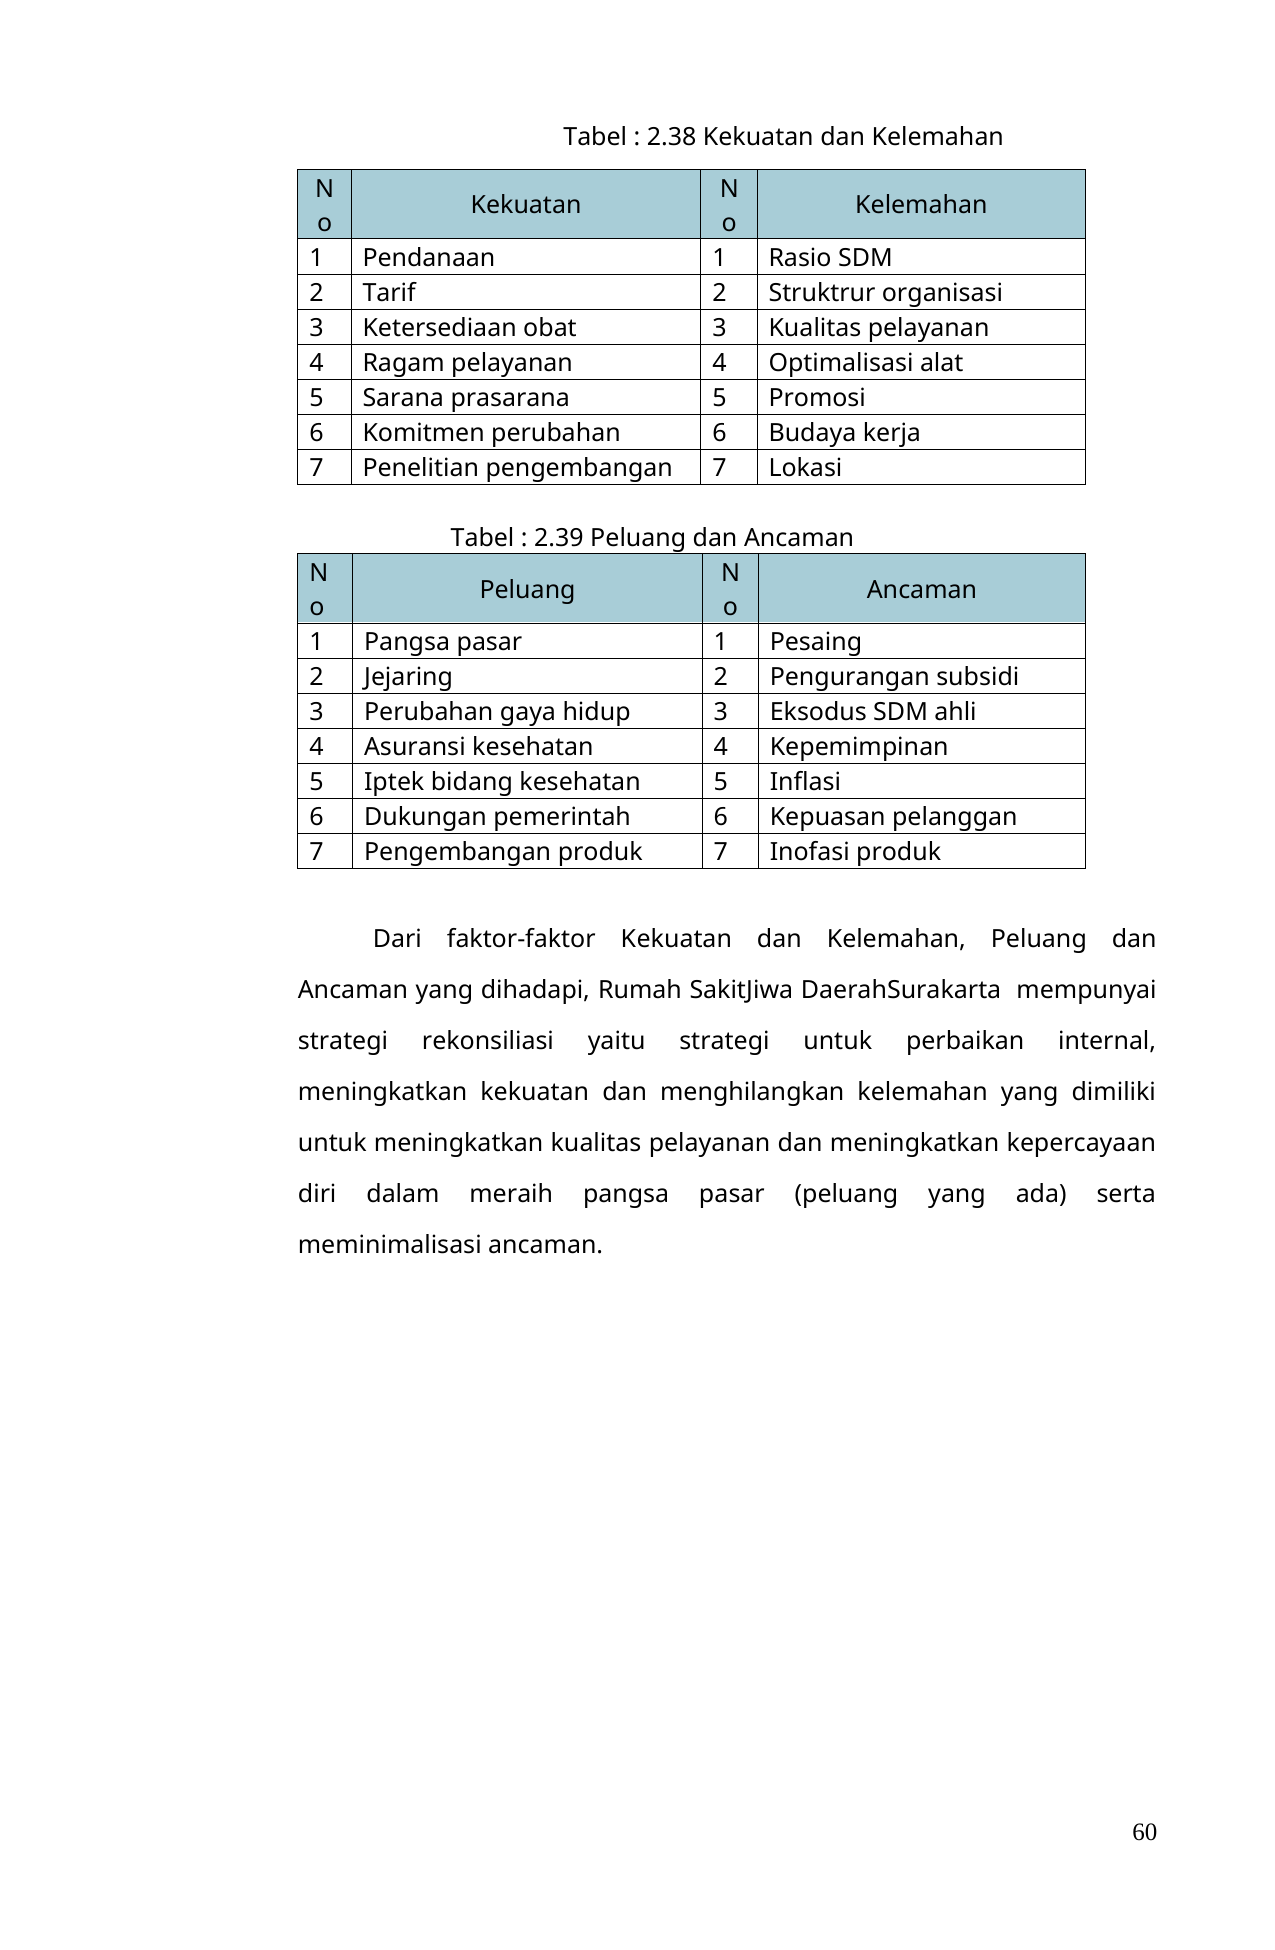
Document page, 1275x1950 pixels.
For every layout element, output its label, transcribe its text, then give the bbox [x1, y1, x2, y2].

text Dari faktor-faktor Kekuatan dan Kelemahan, Peluang dan Ancaman yang dihadapi, Rumah SakitJiwa DaerahSurakarta mempunyai strategi rekonsiliasi yaitu strategi untuk perbaikan internal, meningkatkan kekuatan dan menghilangkan kelemahan yang dimiliki untuk meningkatkan kualitas pelayanan dan meningkatkan kepercayaan diri dalam meraih pangsa pasar (peluang yang ada) serta meminimalisasi ancaman. [298, 920, 1157, 1261]
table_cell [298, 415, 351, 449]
subtitle Tabel : 2.38 Kekuatan dan Kelemahan [410, 118, 1157, 152]
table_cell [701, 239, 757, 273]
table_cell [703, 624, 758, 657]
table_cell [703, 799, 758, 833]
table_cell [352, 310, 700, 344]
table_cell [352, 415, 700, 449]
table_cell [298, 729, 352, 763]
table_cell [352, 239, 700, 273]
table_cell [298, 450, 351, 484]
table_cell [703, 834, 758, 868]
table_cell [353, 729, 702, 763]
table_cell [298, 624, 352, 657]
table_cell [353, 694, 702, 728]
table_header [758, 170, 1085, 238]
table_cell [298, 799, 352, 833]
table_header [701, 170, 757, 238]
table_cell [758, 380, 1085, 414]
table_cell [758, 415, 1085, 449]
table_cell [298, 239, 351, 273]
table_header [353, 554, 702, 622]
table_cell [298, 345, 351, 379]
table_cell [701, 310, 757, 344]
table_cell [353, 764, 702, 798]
text Tabel : 2.39 Peluang dan Ancaman [148, 519, 1157, 553]
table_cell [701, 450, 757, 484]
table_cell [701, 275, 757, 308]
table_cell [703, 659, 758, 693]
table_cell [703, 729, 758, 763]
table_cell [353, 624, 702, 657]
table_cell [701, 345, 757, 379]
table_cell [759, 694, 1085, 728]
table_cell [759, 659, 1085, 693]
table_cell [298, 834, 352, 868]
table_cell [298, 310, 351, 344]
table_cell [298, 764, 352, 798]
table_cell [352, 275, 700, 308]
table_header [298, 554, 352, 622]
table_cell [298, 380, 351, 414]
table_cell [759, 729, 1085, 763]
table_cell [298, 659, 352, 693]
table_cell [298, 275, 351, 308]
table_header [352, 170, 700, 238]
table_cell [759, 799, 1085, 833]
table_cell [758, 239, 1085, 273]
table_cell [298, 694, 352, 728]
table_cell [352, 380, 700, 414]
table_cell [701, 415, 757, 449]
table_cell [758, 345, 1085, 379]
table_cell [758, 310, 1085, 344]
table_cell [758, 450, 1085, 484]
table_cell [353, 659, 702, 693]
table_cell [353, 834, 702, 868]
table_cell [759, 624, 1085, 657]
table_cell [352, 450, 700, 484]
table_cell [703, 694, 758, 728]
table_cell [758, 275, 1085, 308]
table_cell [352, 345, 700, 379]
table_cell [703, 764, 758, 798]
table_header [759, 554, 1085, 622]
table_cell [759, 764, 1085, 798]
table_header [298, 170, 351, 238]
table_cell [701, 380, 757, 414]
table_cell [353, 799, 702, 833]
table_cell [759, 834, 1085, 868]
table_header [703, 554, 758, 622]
